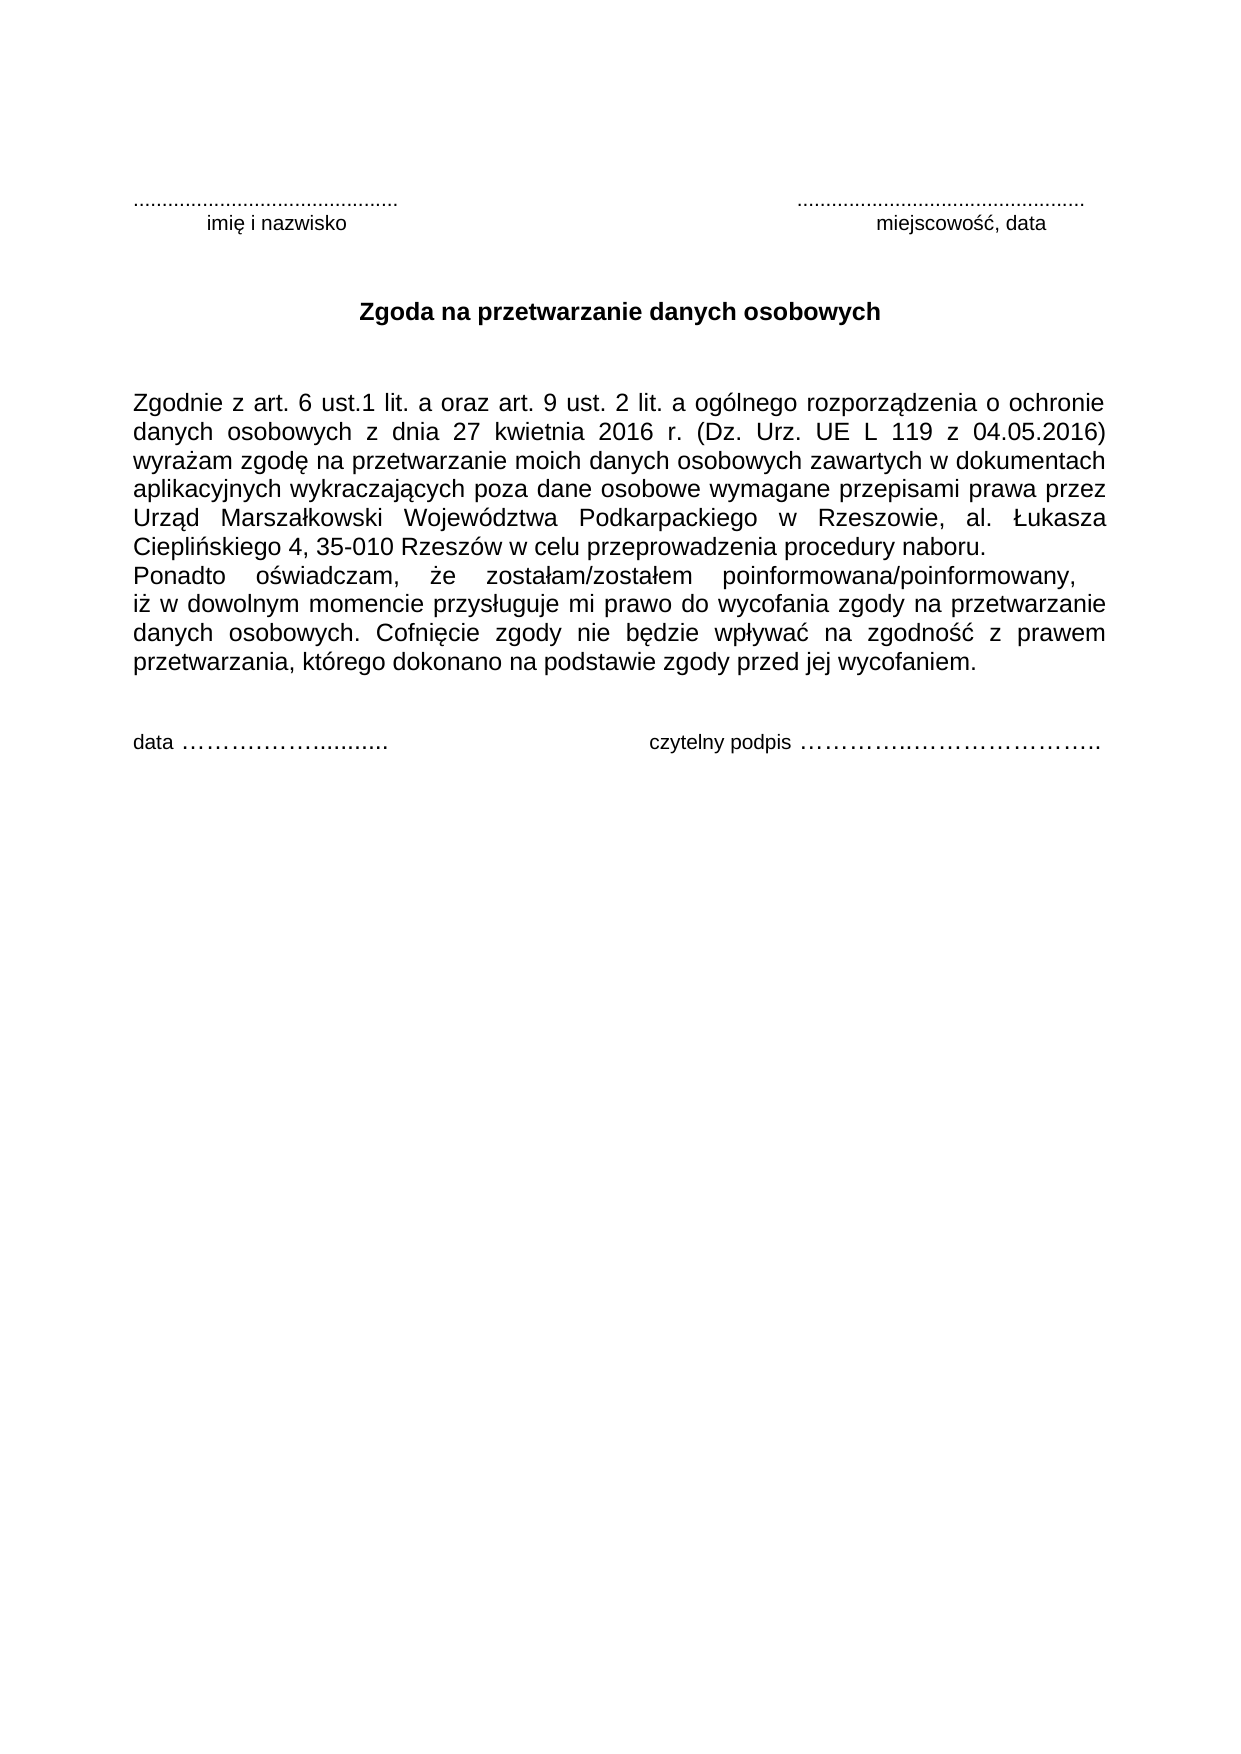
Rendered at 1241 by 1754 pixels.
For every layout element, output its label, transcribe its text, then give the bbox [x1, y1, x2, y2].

subtitle Zgoda na przetwarzanie danych osobowych [133, 297, 1107, 326]
text data ……….……........... czytelny podpis …………..………………….. [133, 726, 1107, 754]
text .............................................. .................................................. [133, 187, 1107, 211]
text Ponadto oświadczam, że zostałam/zostałem poinformowana/poinformowany, iż w dowolnym momencie przysługuje mi prawo do wycofania zgody na przetwarzanie danych osobowych. Cofnięcie zgody nie będzie wpływać na zgodność z prawem przetwarzania, którego dokonano na podstawie zgody przed jej wycofaniem. [133, 561, 1107, 676]
text imię i nazwisko miejscowość, data [133, 211, 1107, 234]
text Zgodnie z art. 6 ust.1 lit. a oraz art. 9 ust. 2 lit. a ogólnego rozporządzenia o ochronie danych osobowych z dnia 27 kwietnia 2016 r. (Dz. Urz. UE L 119 z 04.05.2016) wyrażam zgodę na przetwarzanie moich danych osobowych zawartych w dokumentach aplikacyjnych wykraczających poza dane osobowe wymagane przepisami prawa przez Urząd Marszałkowski Województwa Podkarpackiego w Rzeszowie, al. Łukasza Cieplińskiego 4, 35-010 Rzeszów w celu przeprowadzenia procedury naboru. [133, 388, 1107, 561]
